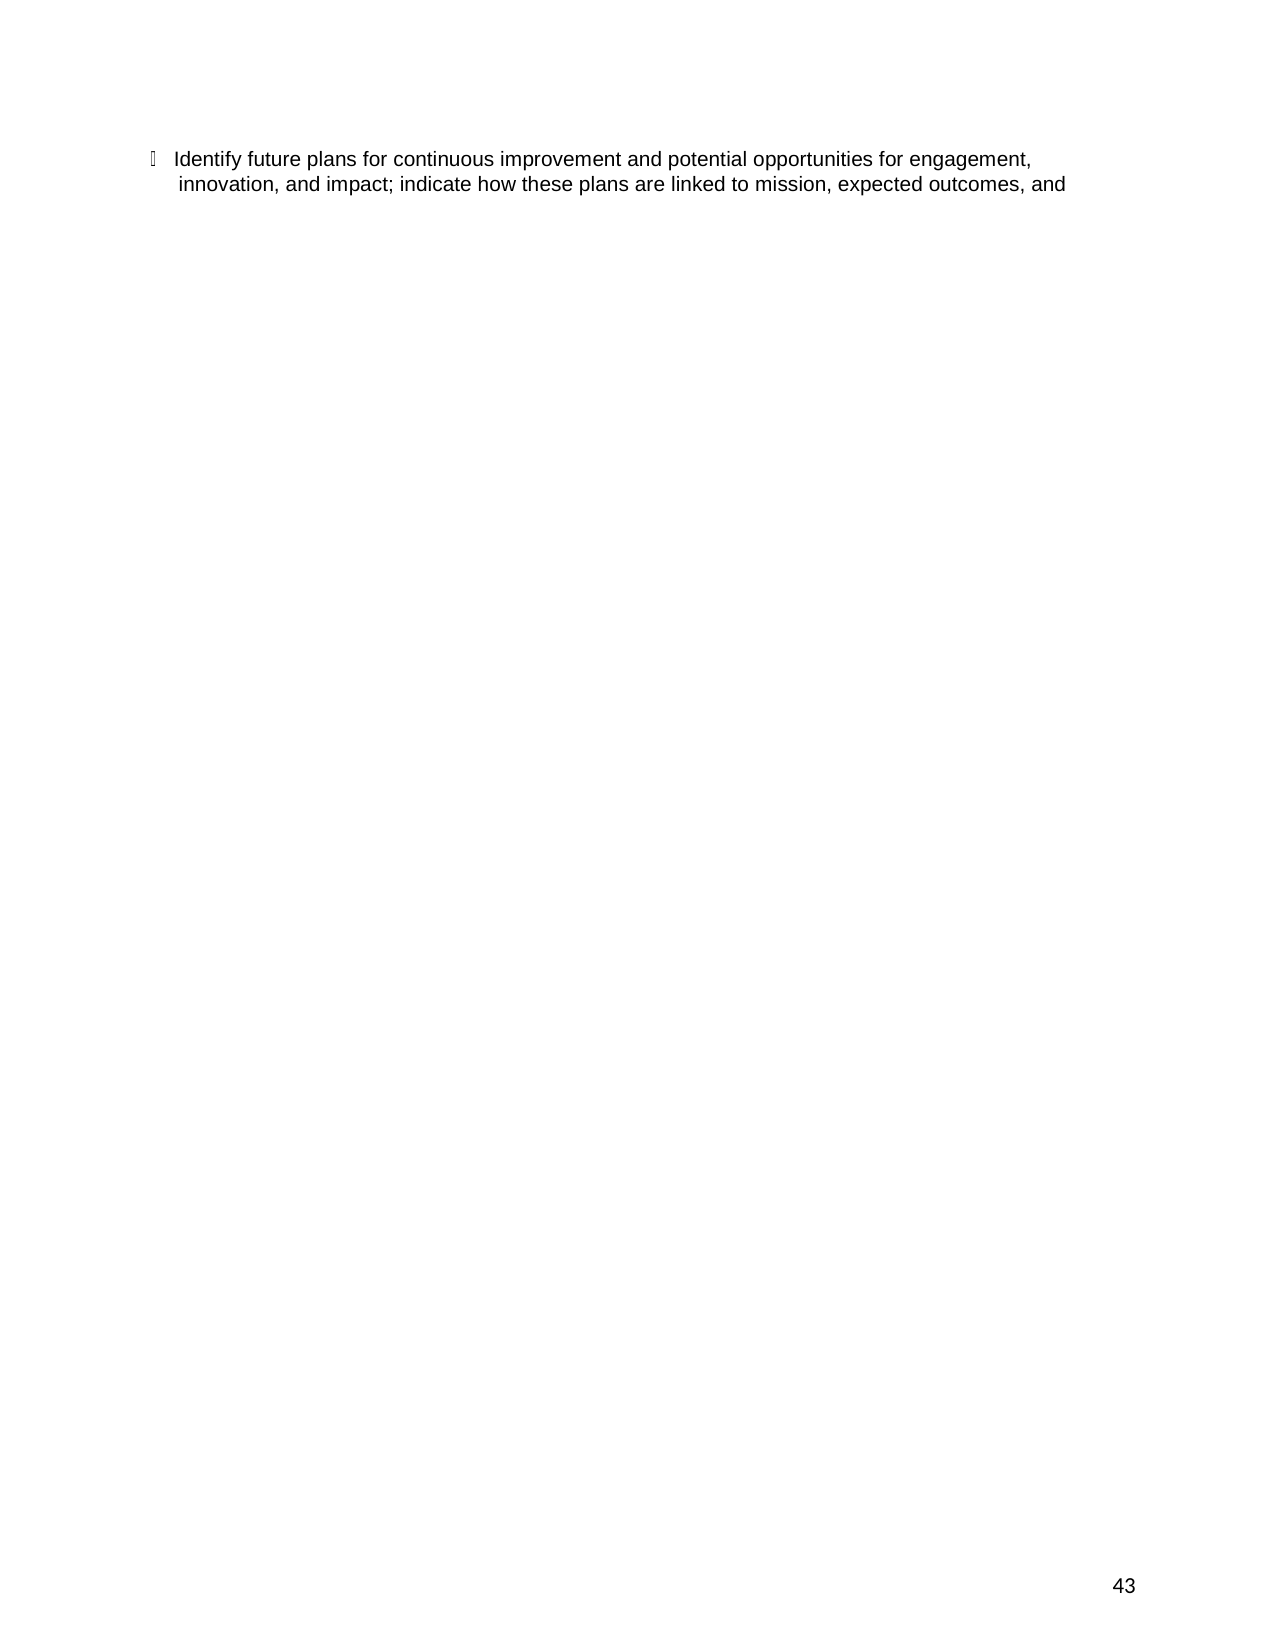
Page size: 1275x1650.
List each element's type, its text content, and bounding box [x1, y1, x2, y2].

text  Identify future plans for continuous improvement and potential opportunities for engagement, innovation, and impact; indicate how these plans are linked to mission, expected outcomes, and [150, 144, 1066, 196]
